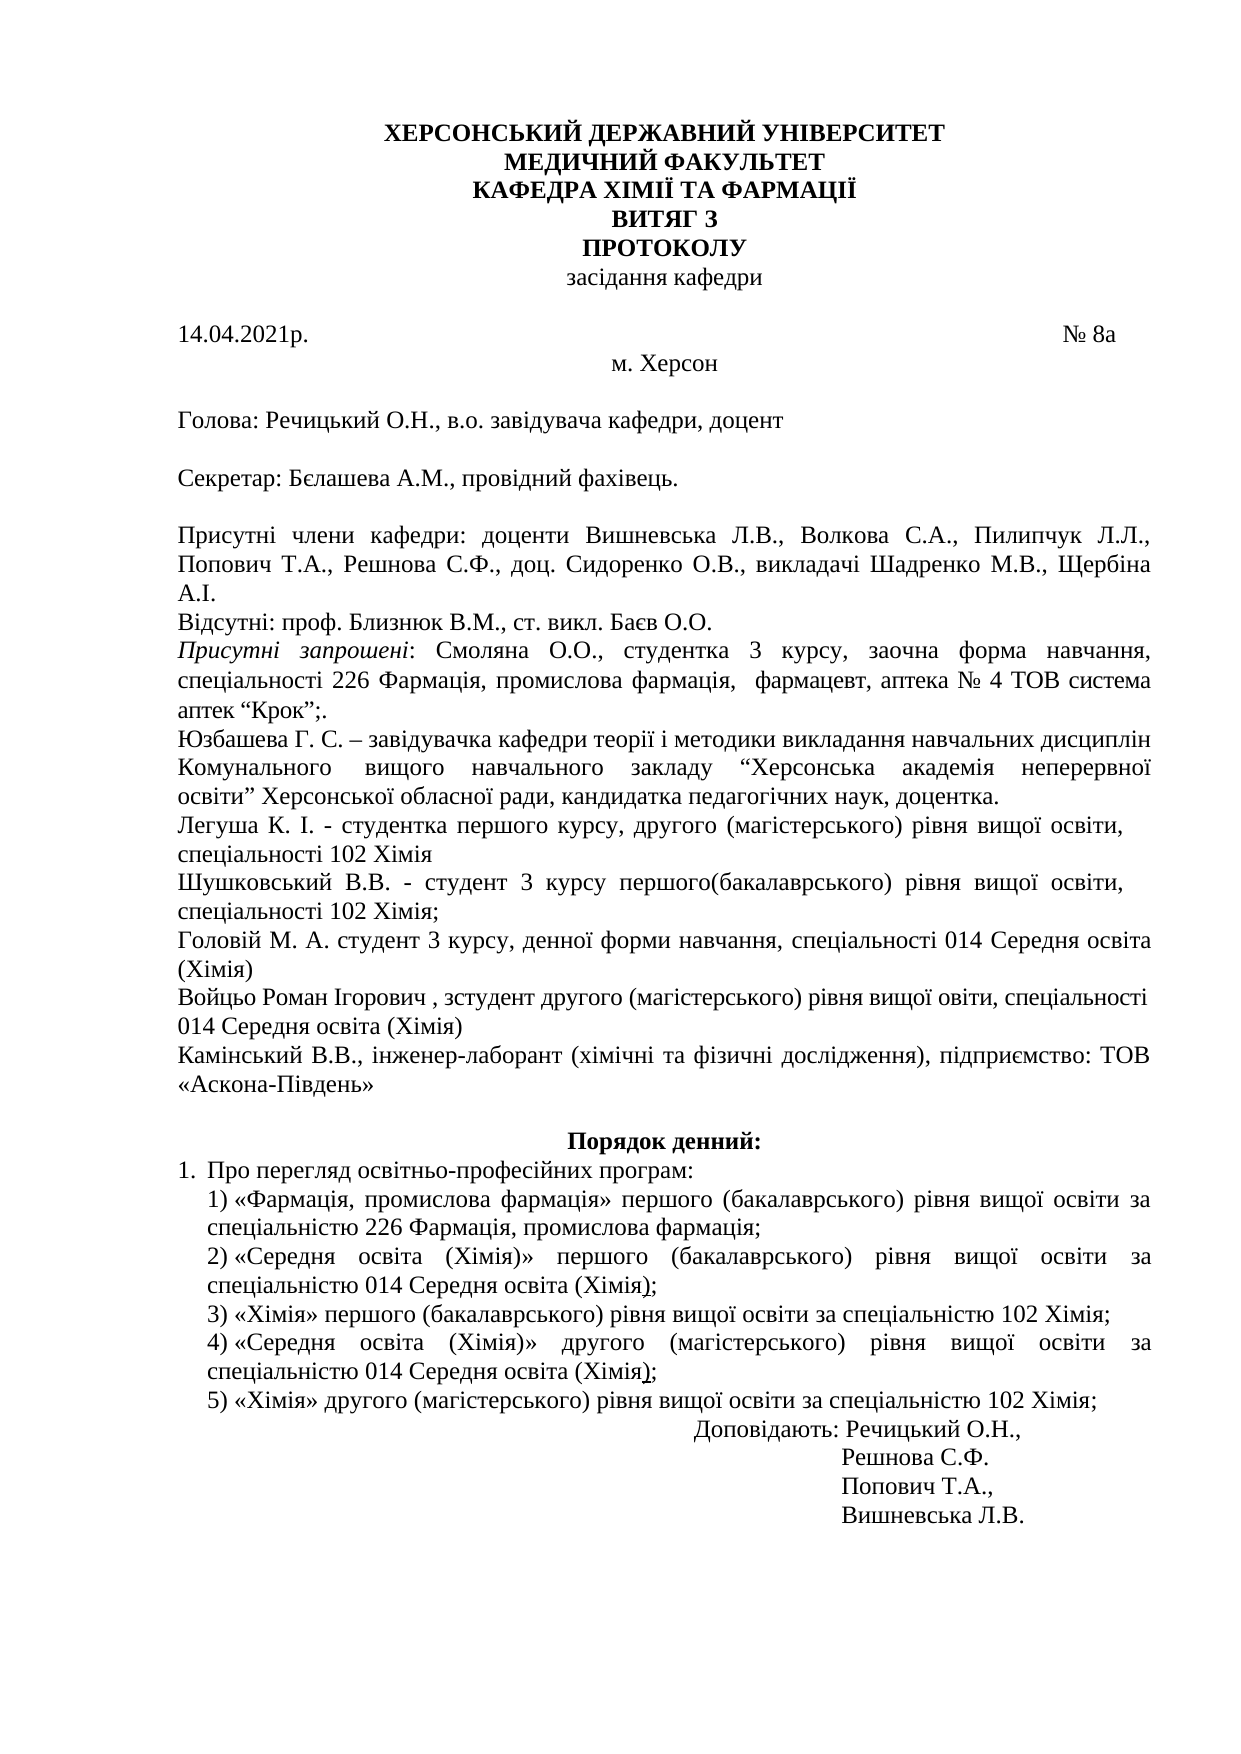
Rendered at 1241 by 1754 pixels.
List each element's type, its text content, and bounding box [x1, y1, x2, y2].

text КАФЕДРА ХІМІЇ ТА ФАРМАЦІЇ [177, 176, 1152, 204]
text Юзбашева Г. С. – завідувачка кафедри теорії і методики викладання навчальних дисциплін Комунального вищого навчального закладу “Херсонська академія неперервної освіти” Херсонської обласної ради, кандидатка педагогічних наук, доцентка. [177, 724, 1152, 810]
text Доповідають: Речицький О.Н., [177, 1414, 1152, 1442]
text Легуша К. І. - студентка першого курсу, другого (магістерського) рівня вищої освіти, спеціальності 102 Хімія [177, 810, 1124, 867]
text Присутні члени кафедри: доценти Вишневська Л.В., Волкова С.А., Пилипчук Л.Л., Попович Т.А., Решнова С.Ф., доц. Сидоренко О.В., викладачі Шадренко М.В., Щербіна А.І. [177, 521, 1152, 607]
text м. Херсон [177, 348, 1152, 377]
text ВИТЯГ З [177, 204, 1152, 233]
text Войцьо Роман Ігорович , зстудент другого (магістерського) рівня вищої овіти, спеціальності 014 Cередня освіта (Хімія) [177, 982, 1152, 1040]
text Головій М. А. студент 3 курсу, денної форми навчання, спеціальності 014 Cередня освіта (Хімія) [177, 925, 1152, 982]
text МЕДИЧНИЙ ФАКУЛЬТЕТ [177, 147, 1152, 176]
text 5) «Хімія» другого (магістерського) рівня вищої освіти за спеціальністю 102 Хімія; [207, 1385, 1152, 1414]
text Решнова С.Ф. [177, 1442, 1152, 1471]
text 14.04.2021р. № 8а [177, 319, 1152, 348]
text ХЕРСОНСЬКИЙ ДЕРЖАВНИЙ УНІВЕРСИТЕТ [177, 118, 1152, 147]
text ПРОТОКОЛУ [177, 233, 1152, 262]
text Секретар: Бєлашева А.М., провідний фахівець. [177, 463, 1152, 492]
text 2) «Середня освіта (Хімія)» першого (бакалаврського) рівня вищої освіти за спеціальністю 014 Cередня освіта (Хімія); [207, 1241, 1152, 1299]
text 1) «Фармація, промислова фармація» першого (бакалаврського) рівня вищої освіти за спеціальністю 226 Фармація, промислова фармація; [207, 1184, 1152, 1241]
text Голова: Речицький О.Н., в.о. завідувача кафедри, доцент [177, 406, 1152, 434]
text Камінський В.В., інженер-лаборант (хімічні та фізичні дослідження), підприємство: ТОВ «Аскона-Південь» [177, 1040, 1152, 1097]
text Вишневська Л.В. [177, 1500, 1152, 1529]
text 4) «Середня освіта (Хімія)» другого (магістерського) рівня вищої освіти за спеціальністю 014 Cередня освіта (Хімія); [207, 1327, 1152, 1385]
text Присутні запрошені: Смоляна О.О., студентка 3 курсу, заочна форма навчання, спеціальності 226 Фармація, промислова фармація, фармацевт, аптека № 4 ТОВ система аптек “Крок”;. [177, 636, 1152, 724]
text Порядок денний: [177, 1126, 1152, 1155]
text Шушковський В.В. - студент 3 курсу першого(бакалаврського) рівня вищої освіти, спеціальності 102 Хімія; [177, 867, 1124, 925]
text Попович Т.А., [177, 1471, 1152, 1500]
text Відсутні: проф. Близнюк В.М., ст. викл. Баєв О.О. [177, 607, 1152, 636]
text 3) «Хімія» першого (бакалаврського) рівня вищої освіти за спеціальністю 102 Хімія; [207, 1299, 1152, 1327]
text засідання кафедри [177, 262, 1152, 291]
list Про перегляд освітньо-професійних програм: [177, 1155, 1152, 1184]
